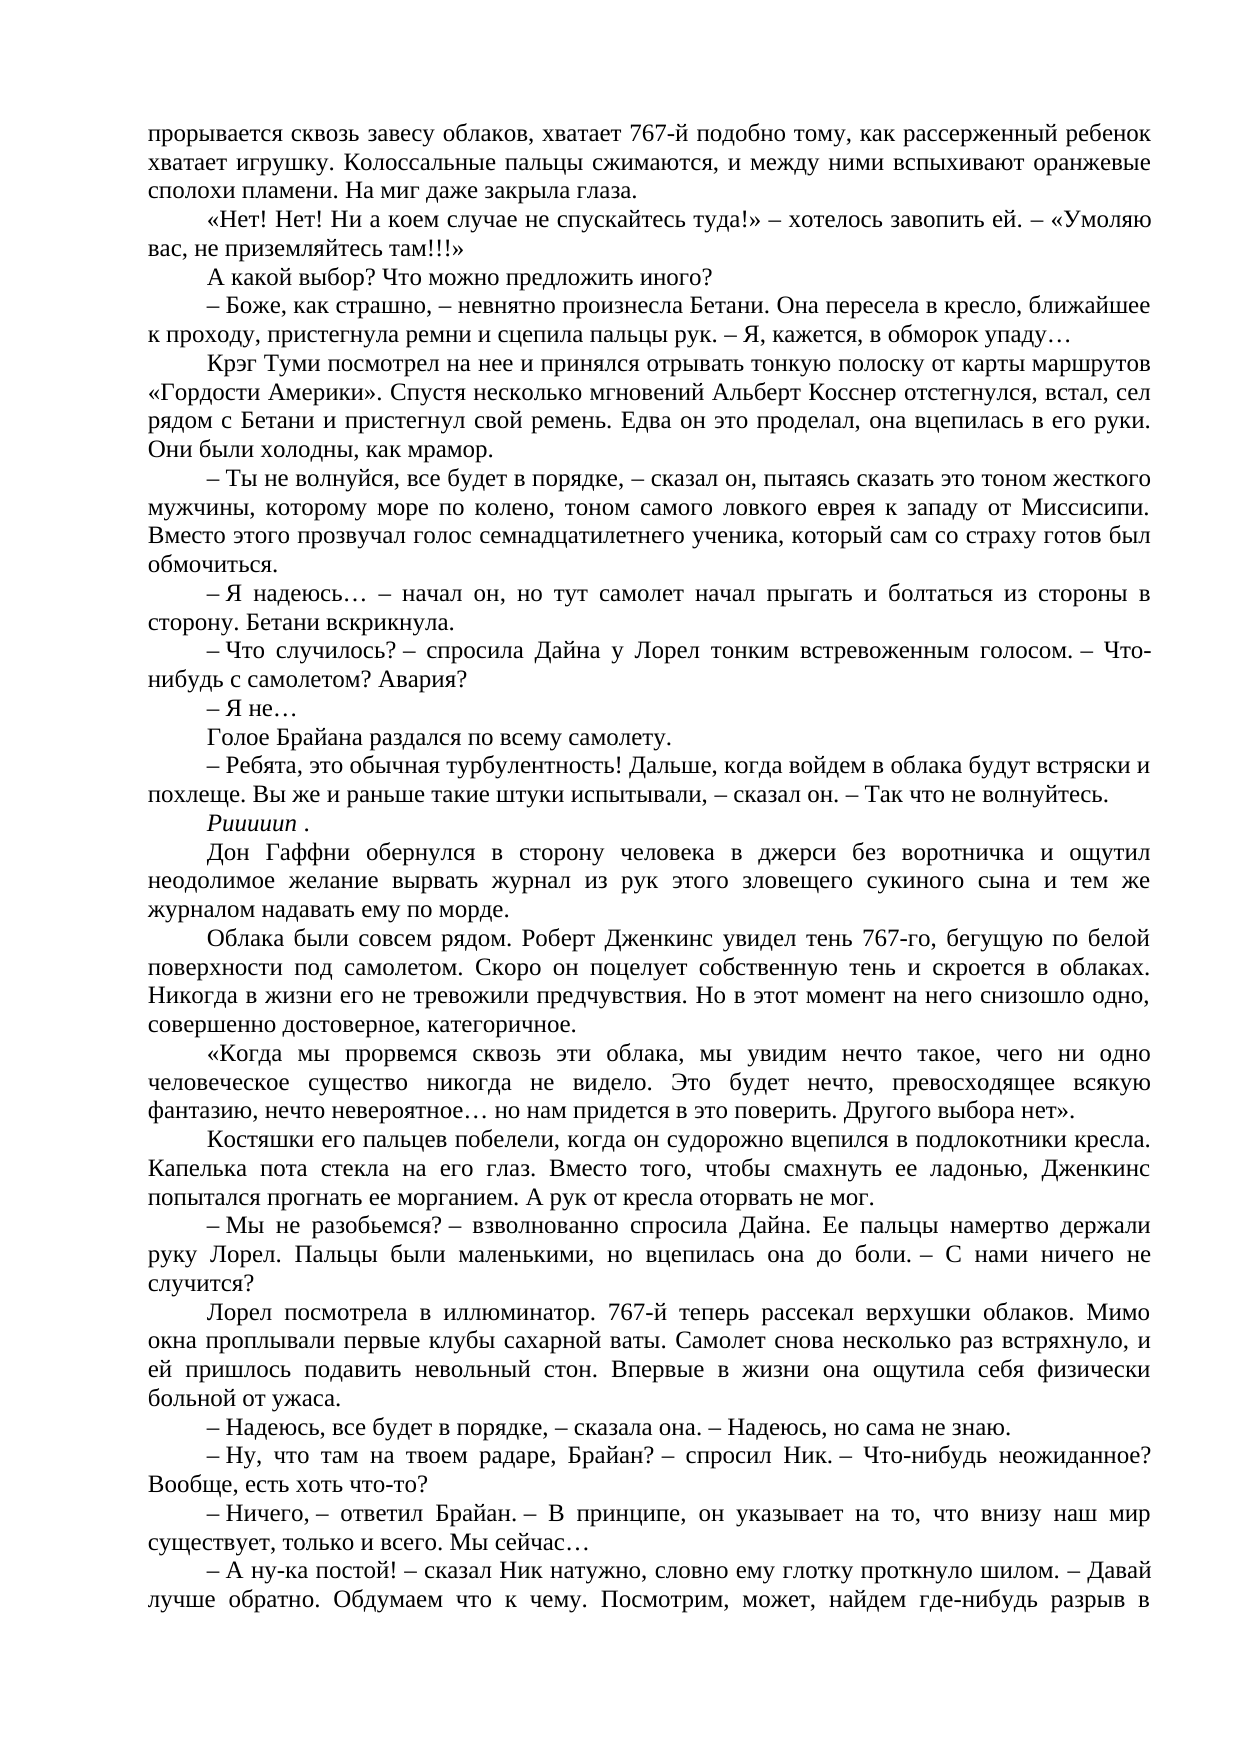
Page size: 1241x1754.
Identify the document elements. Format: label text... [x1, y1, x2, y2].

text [148, 1556, 1152, 1613]
text Рииииип . [148, 808, 1152, 837]
text – Ты не волнуйся, все будет в порядке, – сказал он, пытаясь сказать это тоном жесткого мужчины, которому море по колено, тоном самого ловкого еврея к западу от Миссисипи. Вместо этого прозвучал голос семнадцатилетнего ученика, который сам со страху готов был обмочиться. [148, 463, 1152, 578]
text Облака были совсем рядом. Роберт Дженкинс увидел тень 767-го, бегущую по белой поверхности под самолетом. Скоро он поцелует собственную тень и скроется в облаках. Никогда в жизни его не тревожили предчувствия. Но в этот момент на него снизошло одно, совершенно достоверное, категоричное. [148, 923, 1152, 1038]
text – Что случилось? – спросила Дайна у Лорел тонким встревоженным голосом. – Что-нибудь с самолетом? Авария? [148, 636, 1152, 693]
text – Боже, как страшно, – невнятно произнесла Бетани. Она пересела в кресло, ближайшее к проходу, пристегнула ремни и сцепила пальцы рук. – Я, кажется, в обморок упаду… [148, 291, 1152, 348]
text Голое Брайана раздался по всему самолету. [148, 722, 1152, 751]
text Крэг Туми посмотрел на нее и принялся отрывать тонкую полоску от карты маршрутов «Гордости Америки». Спустя несколько мгновений Альберт Косснер отстегнулся, встал, сел рядом с Бетани и пристегнул свой ремень. Едва он это проделал, она вцепилась в его руки. Они были холодны, как мрамор. [148, 348, 1152, 463]
text – Я надеюсь… – начал он, но тут самолет начал прыгать и болтаться из стороны в сторону. Бетани вскрикнула. [148, 578, 1152, 636]
text – Надеюсь, все будет в порядке, – сказала она. – Надеюсь, но сама не знаю. [148, 1412, 1152, 1441]
text – Я не… [148, 693, 1152, 722]
text – Мы не разобьемся? – взволнованно спросила Дайна. Ее пальцы намертво держали руку Лорел. Пальцы были маленькими, но вцепилась она до боли. – С нами ничего не случится? [148, 1211, 1152, 1297]
text Дон Гаффни обернулся в сторону человека в джерси без воротничка и ощутил неодолимое желание вырвать журнал из рук этого зловещего сукиного сына и тем же журналом надавать ему по морде. [148, 837, 1152, 923]
text – Ребята, это обычная турбулентность! Дальше, когда войдем в облака будут встряски и похлеще. Вы же и раньше такие штуки испытывали, – сказал он. – Так что не волнуйтесь. [148, 751, 1152, 808]
text – Ну, что там на твоем радаре, Брайан? – спросил Ник. – Что-нибудь неожиданное? Вообще, есть хоть что-то? [148, 1441, 1152, 1498]
text Лорел посмотрела в иллюминатор. 767-й теперь рассекал верхушки облаков. Мимо окна проплывали первые клубы сахарной ваты. Самолет снова несколько раз встряхнуло, и ей пришлось подавить невольный стон. Впервые в жизни она ощутила себя физически больной от ужаса. [148, 1297, 1152, 1412]
text «Когда мы прорвемся сквозь эти облака, мы увидим нечто такое, чего ни одно человеческое существо никогда не видело. Это будет нечто, превосходящее всякую фантазию, нечто невероятное… но нам придется в это поверить. Другого выбора нет». [148, 1038, 1152, 1124]
text А какой выбор? Что можно предложить иного? [148, 262, 1152, 291]
text «Нет! Нет! Ни а коем случае не спускайтесь туда!» – хотелось завопить ей. – «Умоляю вас, не приземляйтесь там!!!» [148, 204, 1152, 262]
text – Ничего, – ответил Брайан. – В принципе, он указывает на то, что внизу наш мир существует, только и всего. Мы сейчас… [148, 1498, 1152, 1556]
text Костяшки его пальцев побелели, когда он судорожно вцепился в подлокотники кресла. Капелька пота стекла на его глаз. Вместо того, чтобы смахнуть ее ладонью, Дженкинс попытался прогнать ее морганием. А рук от кресла оторвать не мог. [148, 1124, 1152, 1211]
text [148, 118, 1152, 204]
